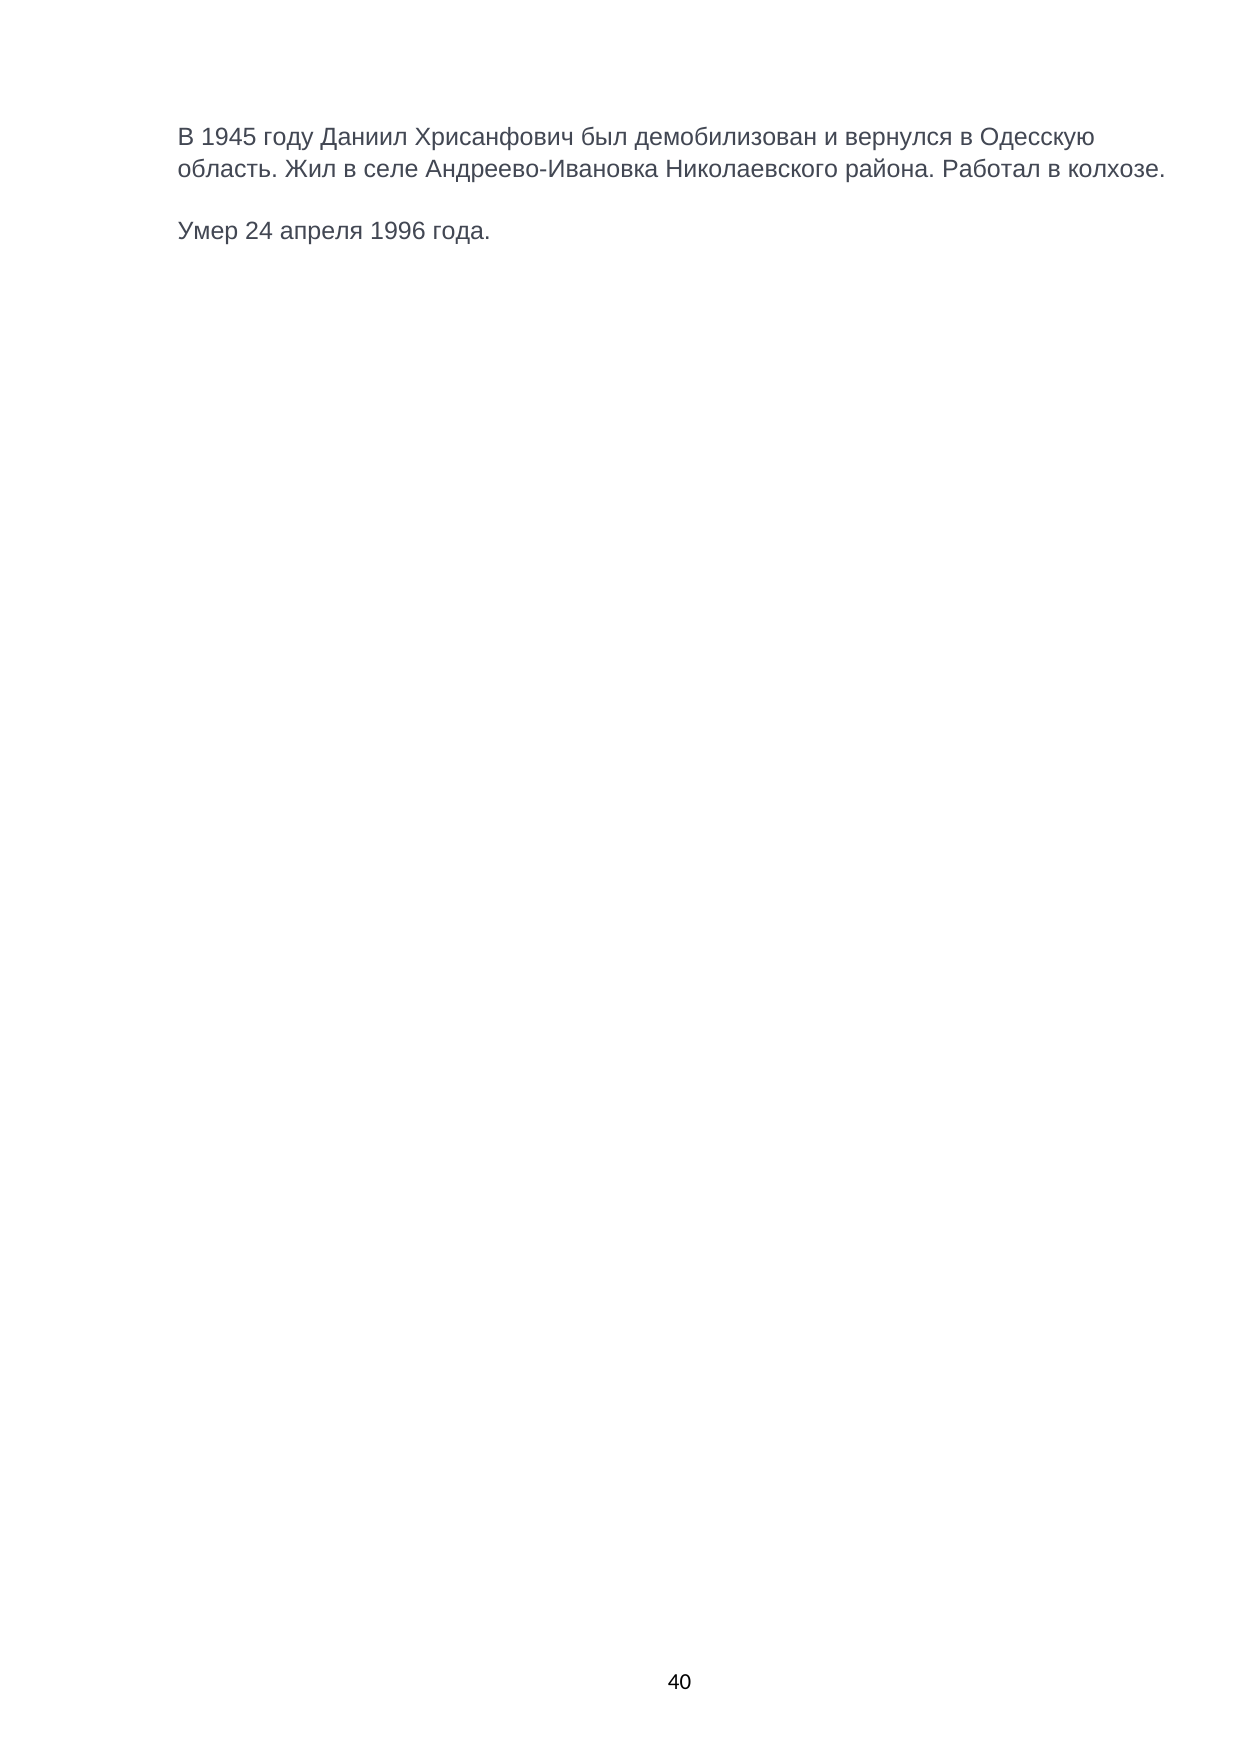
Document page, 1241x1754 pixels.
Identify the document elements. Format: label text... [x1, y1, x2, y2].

text Умер 24 апреля 1996 года. [177, 212, 1181, 245]
text В 1945 году Даниил Хрисанфович был демобилизован и вернулся в Одесскую область. Жил в селе Андреево-Ивановка Николаевского района. Работал в колхозе. [177, 118, 1181, 183]
